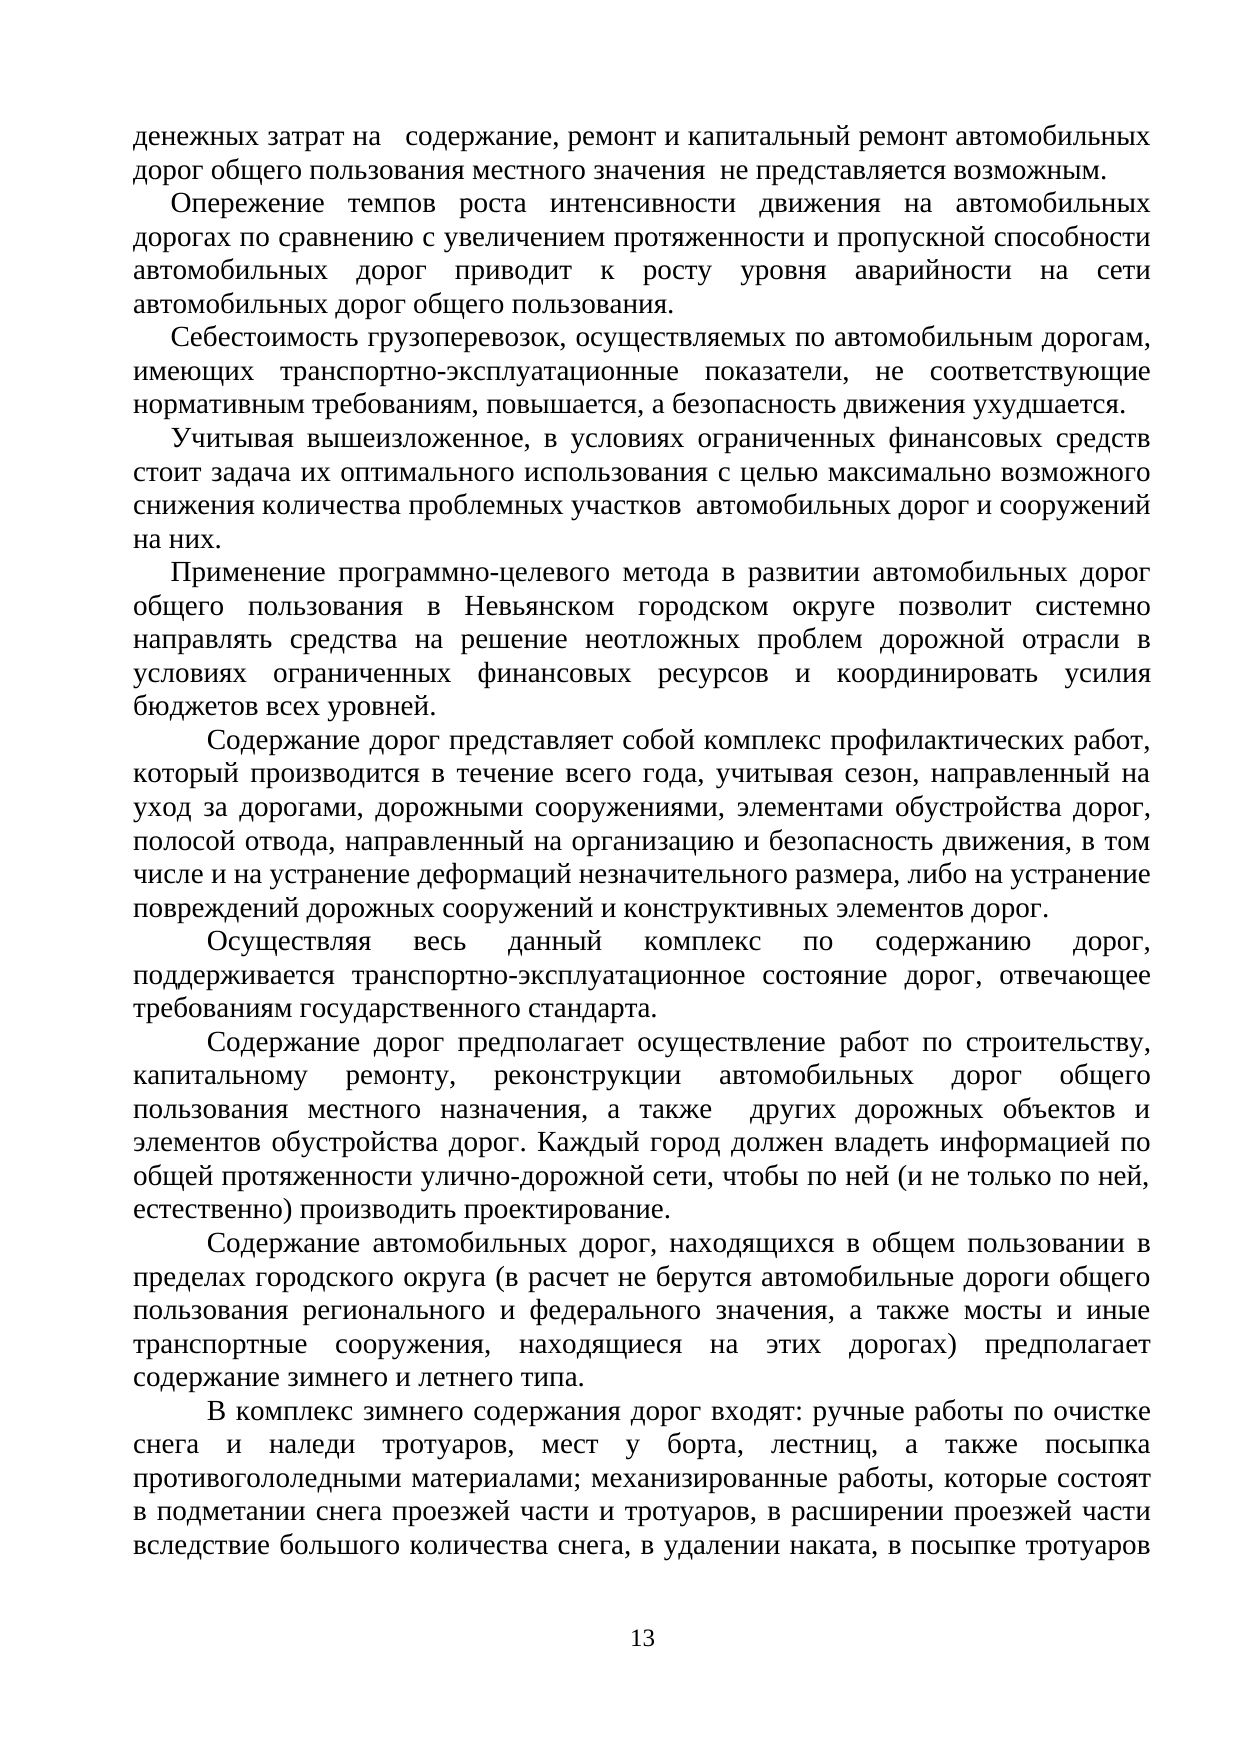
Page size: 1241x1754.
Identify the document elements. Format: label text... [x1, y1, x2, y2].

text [133, 1393, 1152, 1561]
text Применение программно-целевого метода в развитии автомобильных дорог общего пользования в Невьянском городском округе позволит системно направлять средства на решение неотложных проблем дорожной отрасли в условиях ограниченных финансовых ресурсов и координировать усилия бюджетов всех уровней. [133, 554, 1152, 722]
text Содержание дорог представляет собой комплекс профилактических работ, который производится в течение всего года, учитывая сезон, направленный на уход за дорогами, дорожными сооружениями, элементами обустройства дорог, полосой отвода, направленный на организацию и безопасность движения, в том числе и на устранение деформаций незначительного размера, либо на устранение повреждений дорожных сооружений и конструктивных элементов дорог. [133, 722, 1152, 923]
text Осуществляя весь данный комплекс по содержанию дорог, поддерживается транспортно-эксплуатационное состояние дорог, отвечающее требованиям государственного стандарта. [133, 923, 1152, 1024]
text Содержание дорог предполагает осуществление работ по строительству, капитальному ремонту, реконструкции автомобильных дорог общего пользования местного назначения, а также других дорожных объектов и элементов обустройства дорог. Каждый город должен владеть информацией по общей протяженности улично-дорожной сети, чтобы по ней (и не только по ней, естественно) производить проектирование. [133, 1024, 1152, 1225]
text Себестоимость грузоперевозок, осуществляемых по автомобильным дорогам, имеющих транспортно-эксплуатационные показатели, не соответствующие нормативным требованиям, повышается, а безопасность движения ухудшается. [133, 319, 1152, 420]
text Опережение темпов роста интенсивности движения на автомобильных дорогах по сравнению с увеличением протяженности и пропускной способности автомобильных дорог приводит к росту уровня аварийности на сети автомобильных дорог общего пользования. [133, 185, 1152, 319]
text Содержание автомобильных дорог, находящихся в общем пользовании в пределах городского округа (в расчет не берутся автомобильные дороги общего пользования регионального и федерального значения, а также мосты и иные транспортные сооружения, находящиеся на этих дорогах) предполагает содержание зимнего и летнего типа. [133, 1225, 1152, 1393]
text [133, 118, 1152, 185]
text Учитывая вышеизложенное, в условиях ограниченных финансовых средств стоит задача их оптимального использования с целью максимально возможного снижения количества проблемных участков автомобильных дорог и сооружений на них. [133, 420, 1152, 554]
